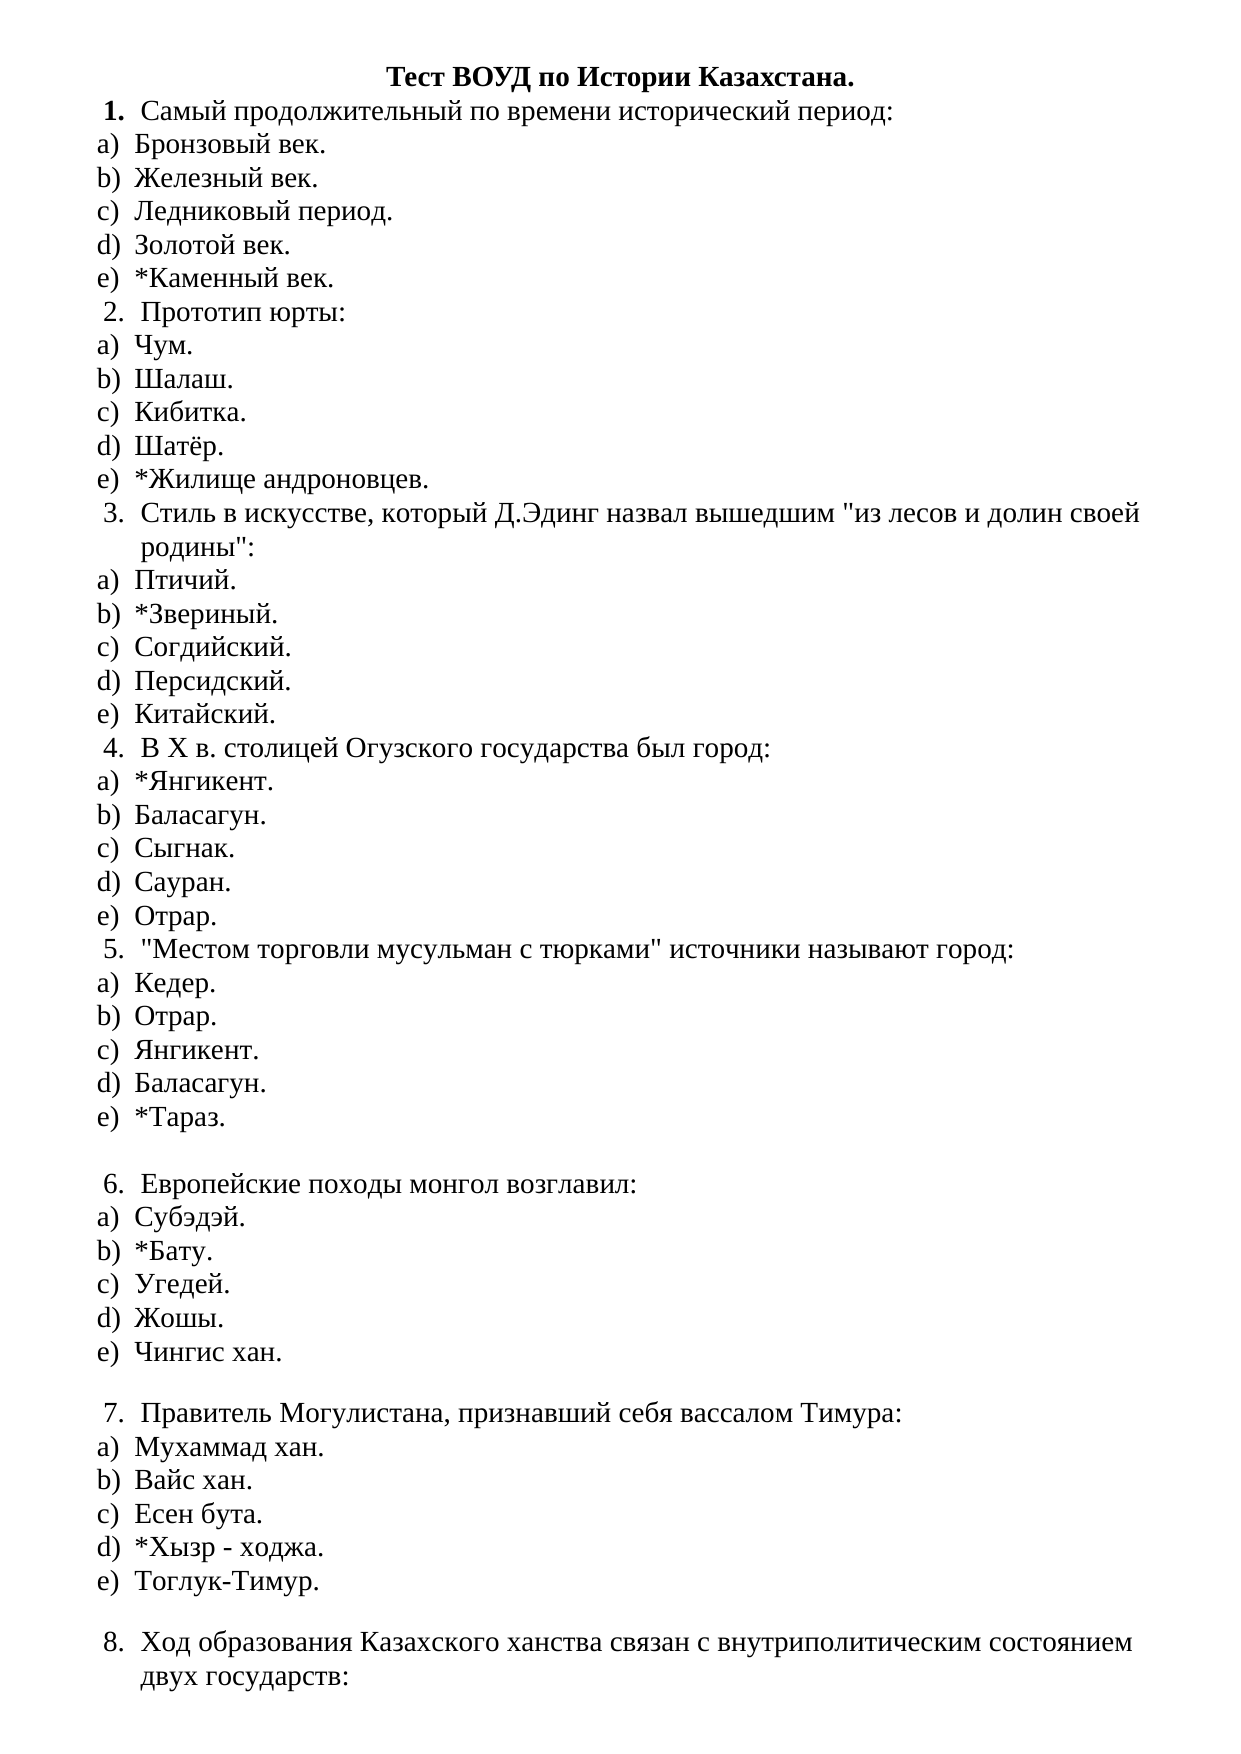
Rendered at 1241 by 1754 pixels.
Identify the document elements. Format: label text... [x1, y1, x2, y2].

list Самый продолжительный по времени исторический период: [103, 93, 1181, 126]
list Ход образования Казахского ханства связан с внутриполитическим состоянием двух государств: [103, 1624, 1181, 1692]
list В X в. столицей Огузского государства был город: [103, 730, 1181, 763]
list Золотой век. [97, 227, 1181, 260]
list Кедер. [97, 965, 1181, 998]
list Жошы. [97, 1300, 1181, 1334]
text Тест ВОУД по Истории Казахстана. [59, 59, 1181, 93]
list Чум. [97, 327, 1181, 361]
list Угедей. [97, 1267, 1181, 1300]
list Стиль в искусстве, который Д.Эдинг назвал вышедшим "из лесов и долин своей родины": [103, 495, 1181, 562]
list Субэдэй. [97, 1199, 1181, 1233]
list "Местом торговли мусульман с тюрками" источники называют город: [103, 931, 1181, 965]
list Отрар. [97, 898, 1181, 931]
list Китайский. [97, 696, 1181, 730]
list Шалаш. [97, 361, 1181, 394]
list Согдийский. [97, 629, 1181, 663]
list *Каменный век. [97, 260, 1181, 294]
list Чингис хан. [97, 1334, 1181, 1395]
list Вайс хан. [97, 1462, 1181, 1496]
list Есен бута. [97, 1496, 1181, 1529]
list Правитель Могулистана, признавший себя вассалом Тимура: [103, 1395, 1181, 1429]
list Баласагун. [97, 797, 1181, 831]
list Бронзовый век. [97, 126, 1181, 160]
list Сыгнак. [97, 831, 1181, 864]
list Персидский. [97, 663, 1181, 696]
list Птичий. [97, 562, 1181, 596]
list Шатёр. [97, 428, 1181, 462]
list Ледниковый период. [97, 193, 1181, 227]
list Железный век. [97, 160, 1181, 193]
list *Бату. [97, 1233, 1181, 1267]
list *Звериный. [97, 596, 1181, 629]
list Европейские походы монгол возглавил: [103, 1166, 1181, 1199]
list Отрар. [97, 998, 1181, 1032]
list *Янгикент. [97, 763, 1181, 797]
list *Жилище андроновцев. [97, 462, 1181, 495]
list Сауран. [97, 864, 1181, 898]
list *Хызр - ходжа. [97, 1529, 1181, 1563]
list Янгикент. [97, 1032, 1181, 1065]
list Прототип юрты: [103, 294, 1181, 327]
list Кибитка. [97, 394, 1181, 428]
list *Тараз. [97, 1099, 1181, 1132]
list Баласагун. [97, 1065, 1181, 1099]
list Тоглук-Тимур. [97, 1563, 1181, 1624]
list Мухаммад хан. [97, 1429, 1181, 1462]
